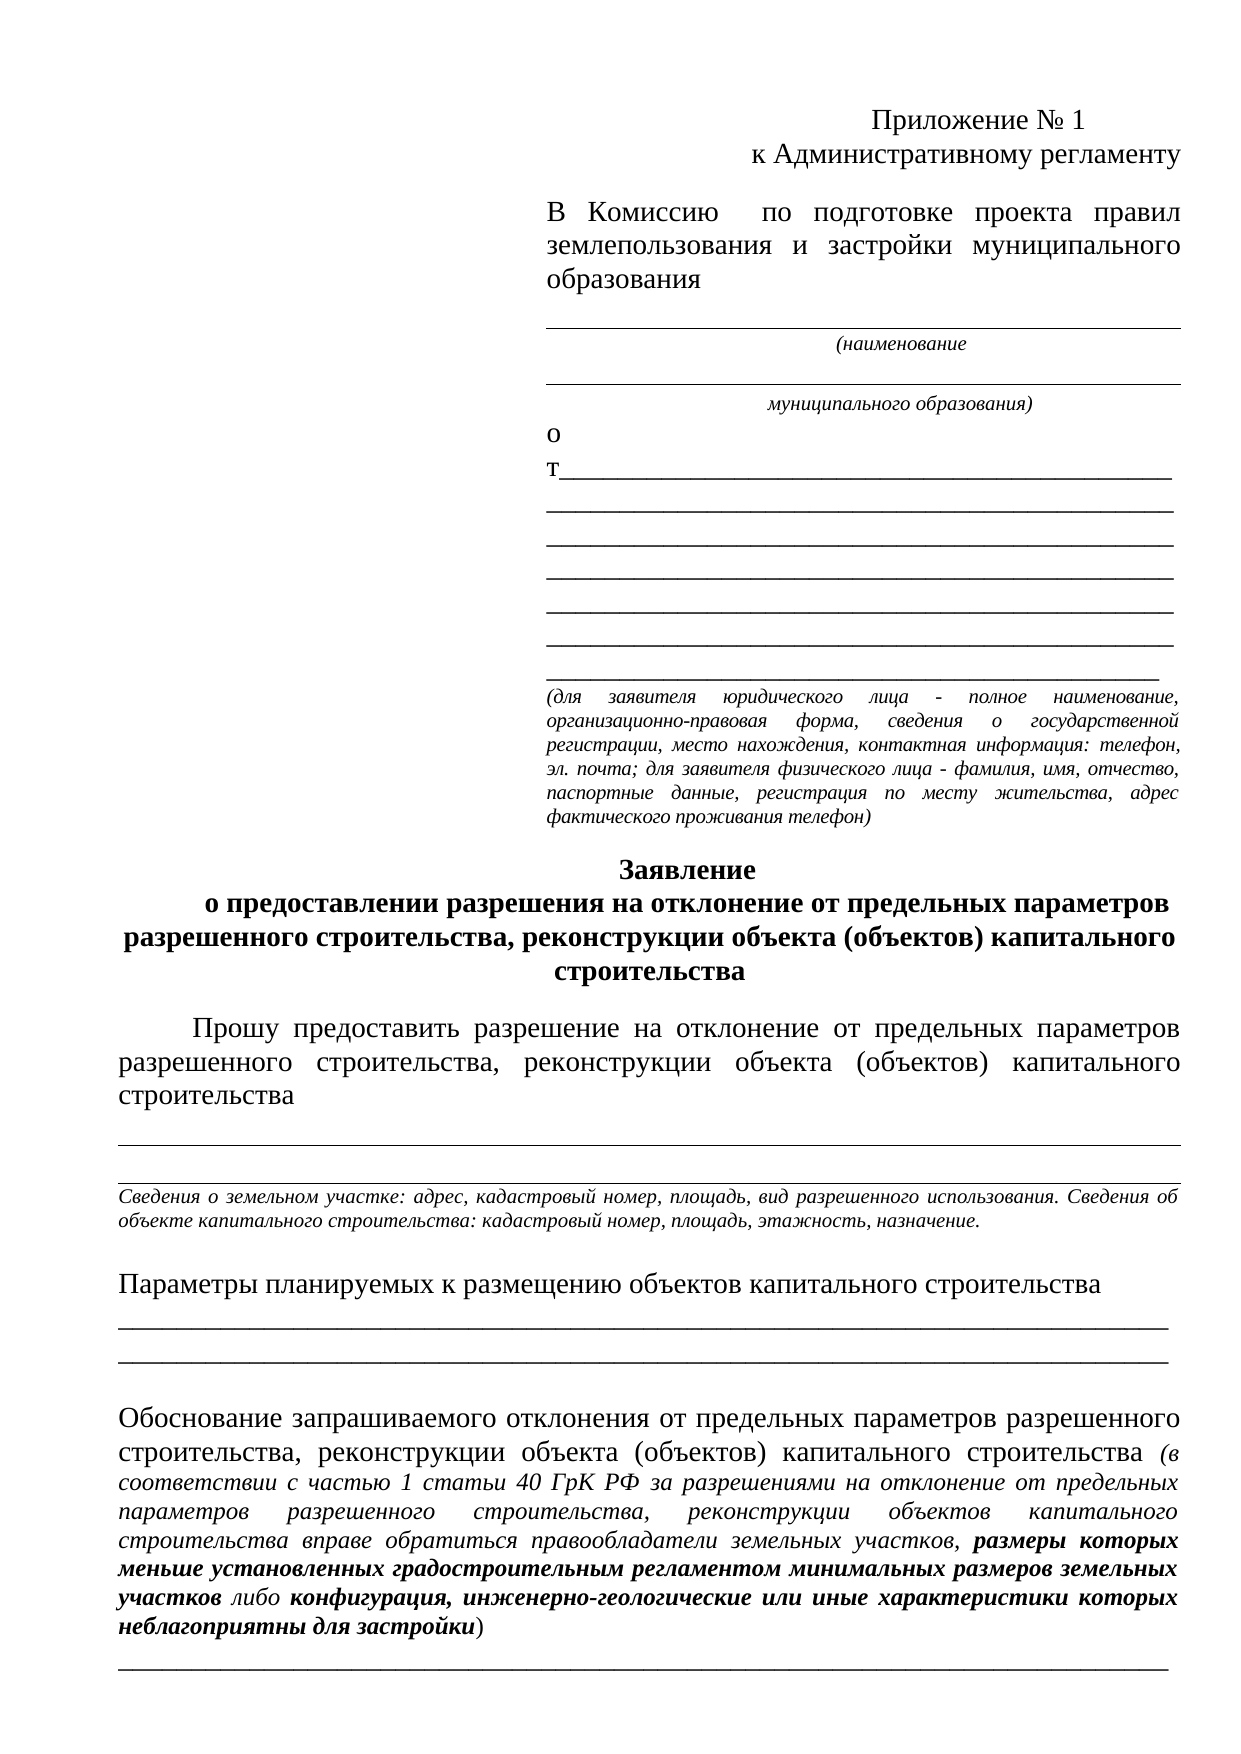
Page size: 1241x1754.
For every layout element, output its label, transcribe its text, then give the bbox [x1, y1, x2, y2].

text Приложение № 1 [871, 103, 1181, 136]
text Параметры планируемых к размещению объектов капитального строительства [118, 1266, 1181, 1299]
text к Административному регламенту [118, 136, 1181, 170]
text В Комиссию по подготовке проекта правил землепользования и застройки муниципального образования [546, 194, 1181, 294]
text от___________________________________________________________________________________________________________________________________________________________________________________________________________________________________________________________________________________________________________ [546, 415, 1181, 683]
text Сведения о земельном участке: адрес, кадастровый номер, площадь, вид разрешенного использования. Сведения об объекте капитального строительства: кадастровый номер, площадь, этажность, назначение. [118, 1184, 1181, 1232]
text Заявление [118, 852, 1181, 886]
text Прошу предоставить разрешение на отклонение от предельных параметров разрешенного строительства, реконструкции объекта (объектов) капитального строительства [118, 1010, 1181, 1111]
text ________________________________________________________________________ [118, 1333, 1181, 1367]
text ________________________________________________________________________ [118, 1299, 1181, 1333]
text муниципального образования) [546, 385, 1181, 415]
text ________________________________________________________________________ [118, 1640, 1181, 1673]
text о предоставлении разрешения на отклонение от предельных параметров разрешенного строительства, реконструкции объекта (объектов) капитального строительства [118, 886, 1181, 986]
text (наименование [546, 329, 1181, 355]
text Обоснование запрашиваемого отклонения от предельных параметров разрешенного строительства, реконструкции объекта (объектов) капитального строительства (в соответствии с частью 1 статьи 40 ГрК РФ за разрешениями на отклонение от предельных параметров разрешенного строительства, реконструкции объектов капитального строительства вправе обратиться правообладатели земельных участков, размеры которых меньше установленных градостроительным регламентом минимальных размеров земельных участков либо конфигурация, инженерно-геологические или иные характеристики которых неблагоприятны для застройки) [118, 1400, 1181, 1640]
text (для заявителя юридического лица - полное наименование, организационно-правовая форма, сведения о государственной регистрации, место нахождения, контактная информация: телефон, эл. почта; для заявителя физического лица - фамилия, имя, отчество, паспортные данные, регистрация по месту жительства, адрес фактического проживания телефон) [546, 683, 1181, 828]
